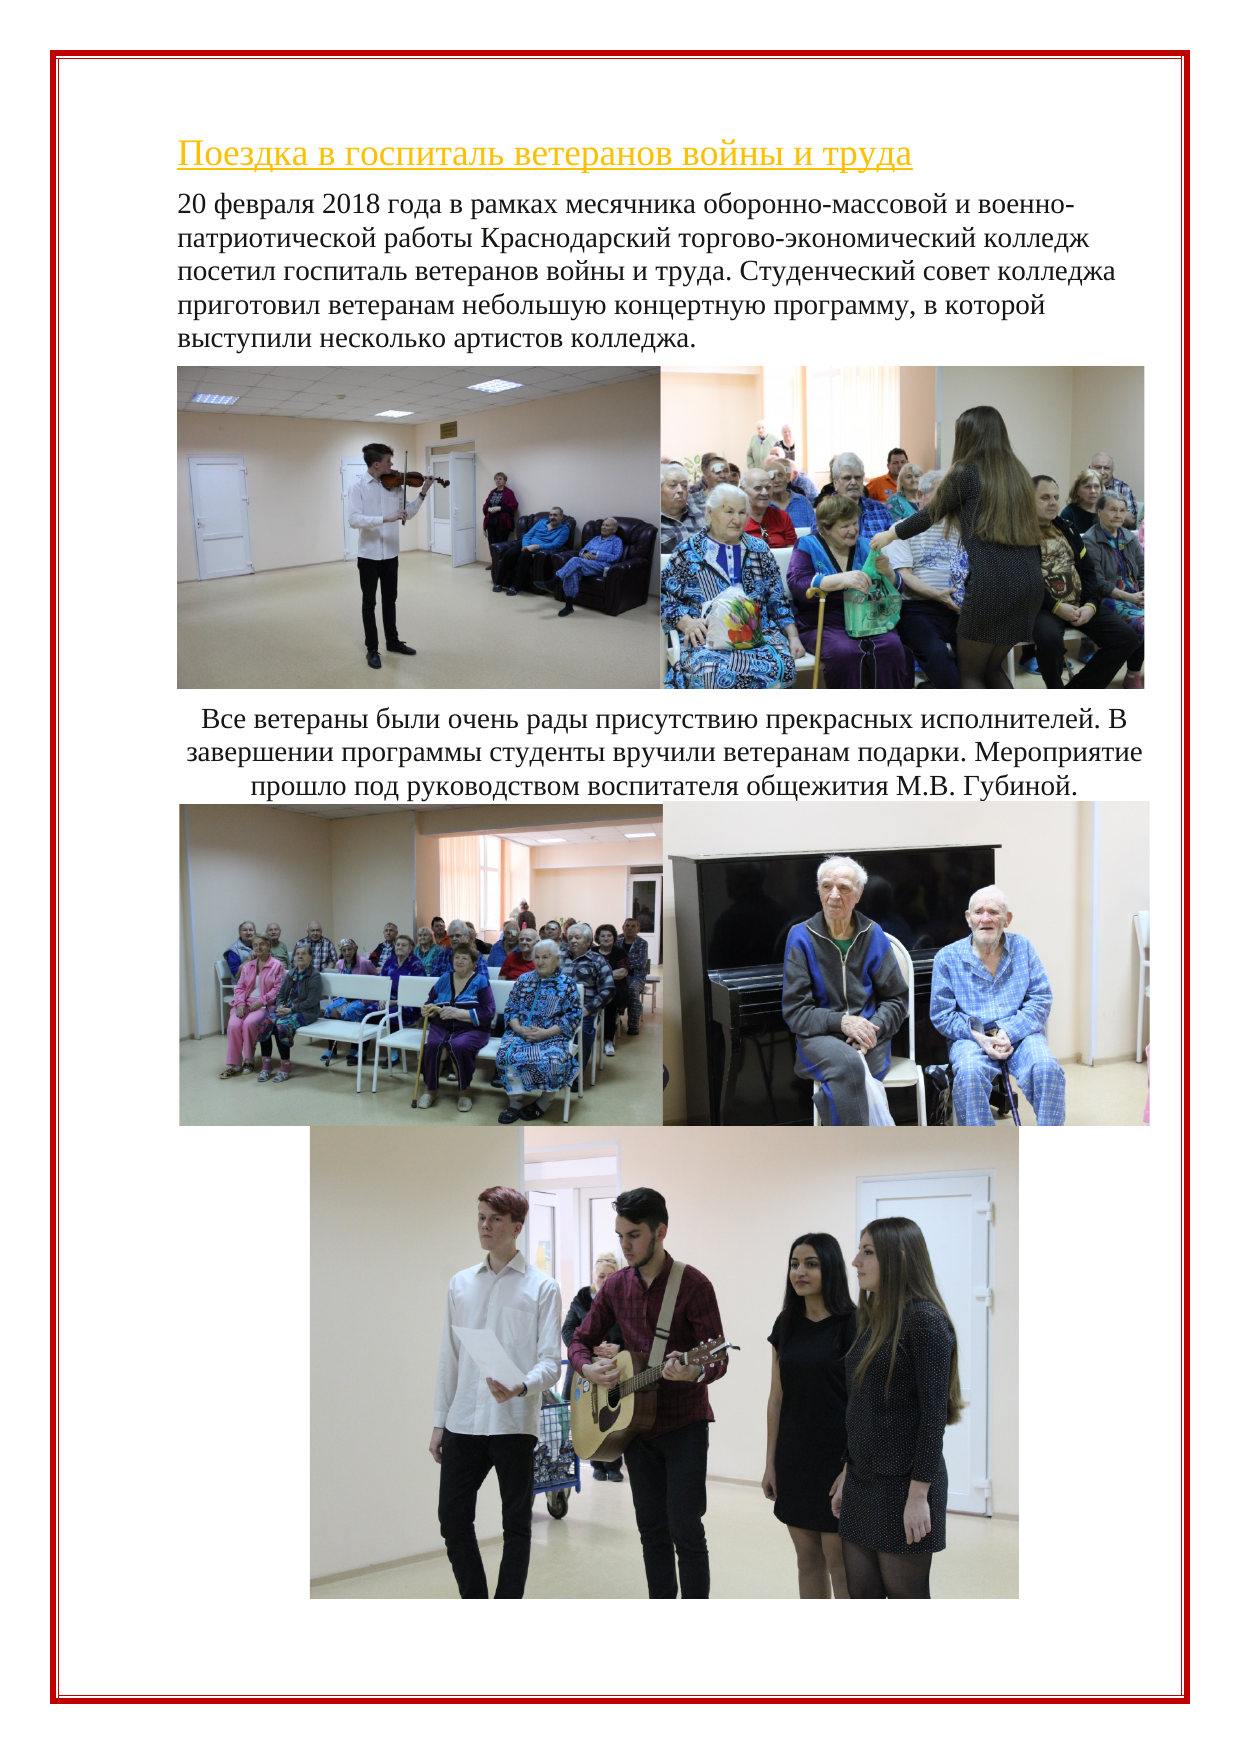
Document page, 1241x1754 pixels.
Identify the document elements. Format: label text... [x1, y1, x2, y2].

text 20 февраля 2018 года в рамках месячника оборонно-массовой и военно-патриотической работы Краснодарский торгово-экономический колледж посетил госпиталь ветеранов войны и труда. Студенческий совет колледжа приготовил ветеранам небольшую концертную программу, в которой выступили несколько артистов колледжа. [177, 186, 1152, 354]
picture [177, 366, 1145, 689]
picture [179, 801, 1150, 1599]
text Поездка в госпиталь ветеранов войны и труда [177, 131, 1152, 174]
